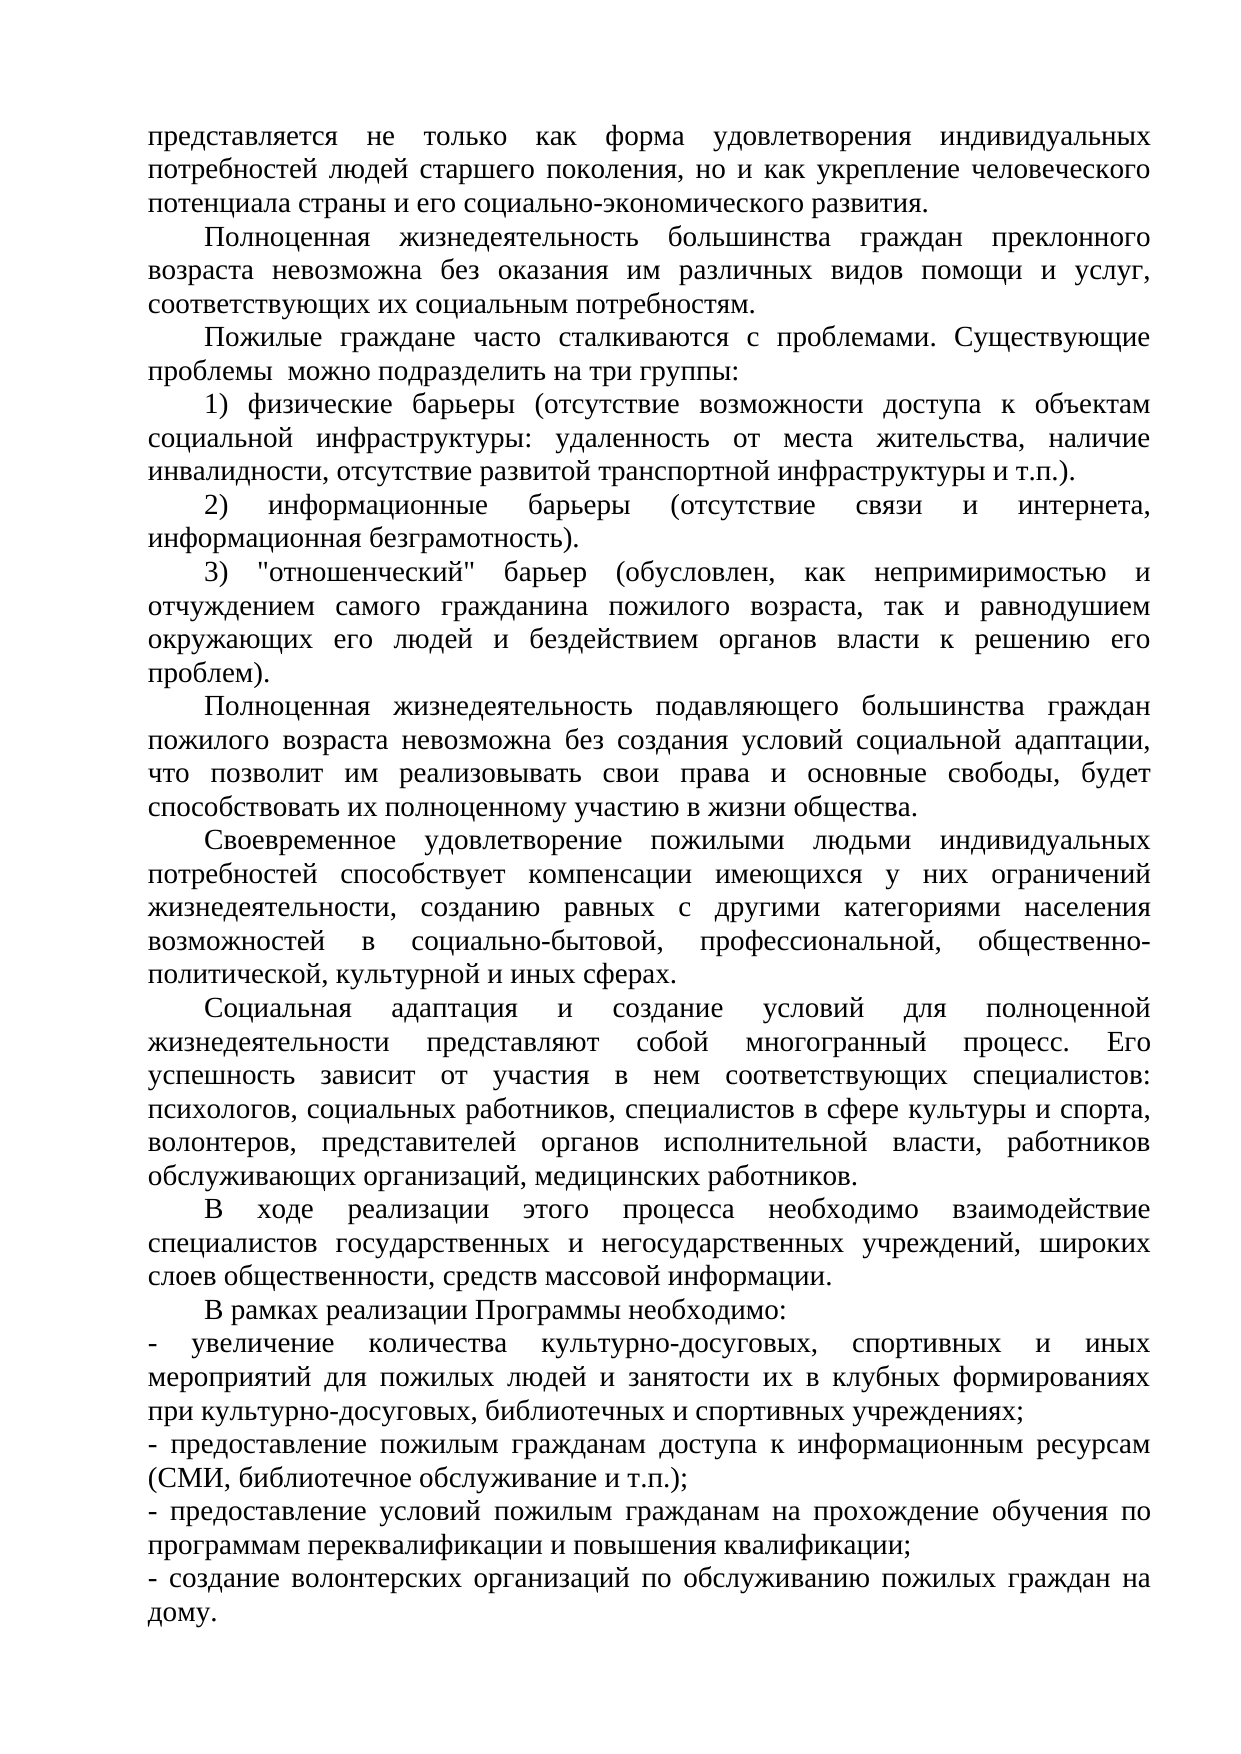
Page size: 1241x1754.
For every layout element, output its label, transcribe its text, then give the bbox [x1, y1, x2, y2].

text 1) физические барьеры (отсутствие возможности доступа к объектам социальной инфраструктуры: удаленность от места жительства, наличие инвалидности, отсутствие развитой транспортной инфраструктуры и т.п.). [148, 386, 1152, 487]
text Пожилые граждане часто сталкиваются с проблемами. Существующие проблемы можно подразделить на три группы: [148, 319, 1152, 386]
text - создание волонтерских организаций по обслуживанию пожилых граждан на дому. [148, 1560, 1152, 1627]
text - предоставление пожилым гражданам доступа к информационным ресурсам (СМИ, библиотечное обслуживание и т.п.); [148, 1426, 1152, 1493]
text В рамках реализации Программы необходимо: [148, 1292, 1152, 1326]
text 2) информационные барьеры (отсутствие связи и интернета, информационная безграмотность). [148, 487, 1152, 554]
text Полноценная жизнедеятельность подавляющего большинства граждан пожилого возраста невозможна без создания условий социальной адаптации, что позволит им реализовывать свои права и основные свободы, будет способствовать их полноценному участию в жизни общества. [148, 688, 1152, 822]
text - предоставление условий пожилым гражданам на прохождение обучения по программам переквалификации и повышения квалификации; [148, 1493, 1152, 1560]
text Полноценная жизнедеятельность большинства граждан преклонного возраста невозможна без оказания им различных видов помощи и услуг, соответствующих их социальным потребностям. [148, 219, 1152, 319]
text Социальная адаптация и создание условий для полноценной жизнедеятельности представляют собой многогранный процесс. Его успешность зависит от участия в нем соответствующих специалистов: психологов, социальных работников, специалистов в сфере культуры и спорта, волонтеров, представителей органов исполнительной власти, работников обслуживающих организаций, медицинских работников. [148, 990, 1152, 1191]
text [148, 118, 1152, 219]
text - увеличение количества культурно-досуговых, спортивных и иных мероприятий для пожилых людей и занятости их в клубных формированиях при культурно-досуговых, библиотечных и спортивных учреждениях; [148, 1326, 1152, 1426]
text В ходе реализации этого процесса необходимо взаимодействие специалистов государственных и негосударственных учреждений, широких слоев общественности, средств массовой информации. [148, 1191, 1152, 1292]
text Своевременное удовлетворение пожилыми людьми индивидуальных потребностей способствует компенсации имеющихся у них ограничений жизнедеятельности, созданию равных с другими категориями населения возможностей в социально-бытовой, профессиональной, общественно-политической, культурной и иных сферах. [148, 822, 1152, 990]
text 3) "отношенческий" барьер (обусловлен, как непримиримостью и отчуждением самого гражданина пожилого возраста, так и равнодушием окружающих его людей и бездействием органов власти к решению его проблем). [148, 554, 1152, 688]
